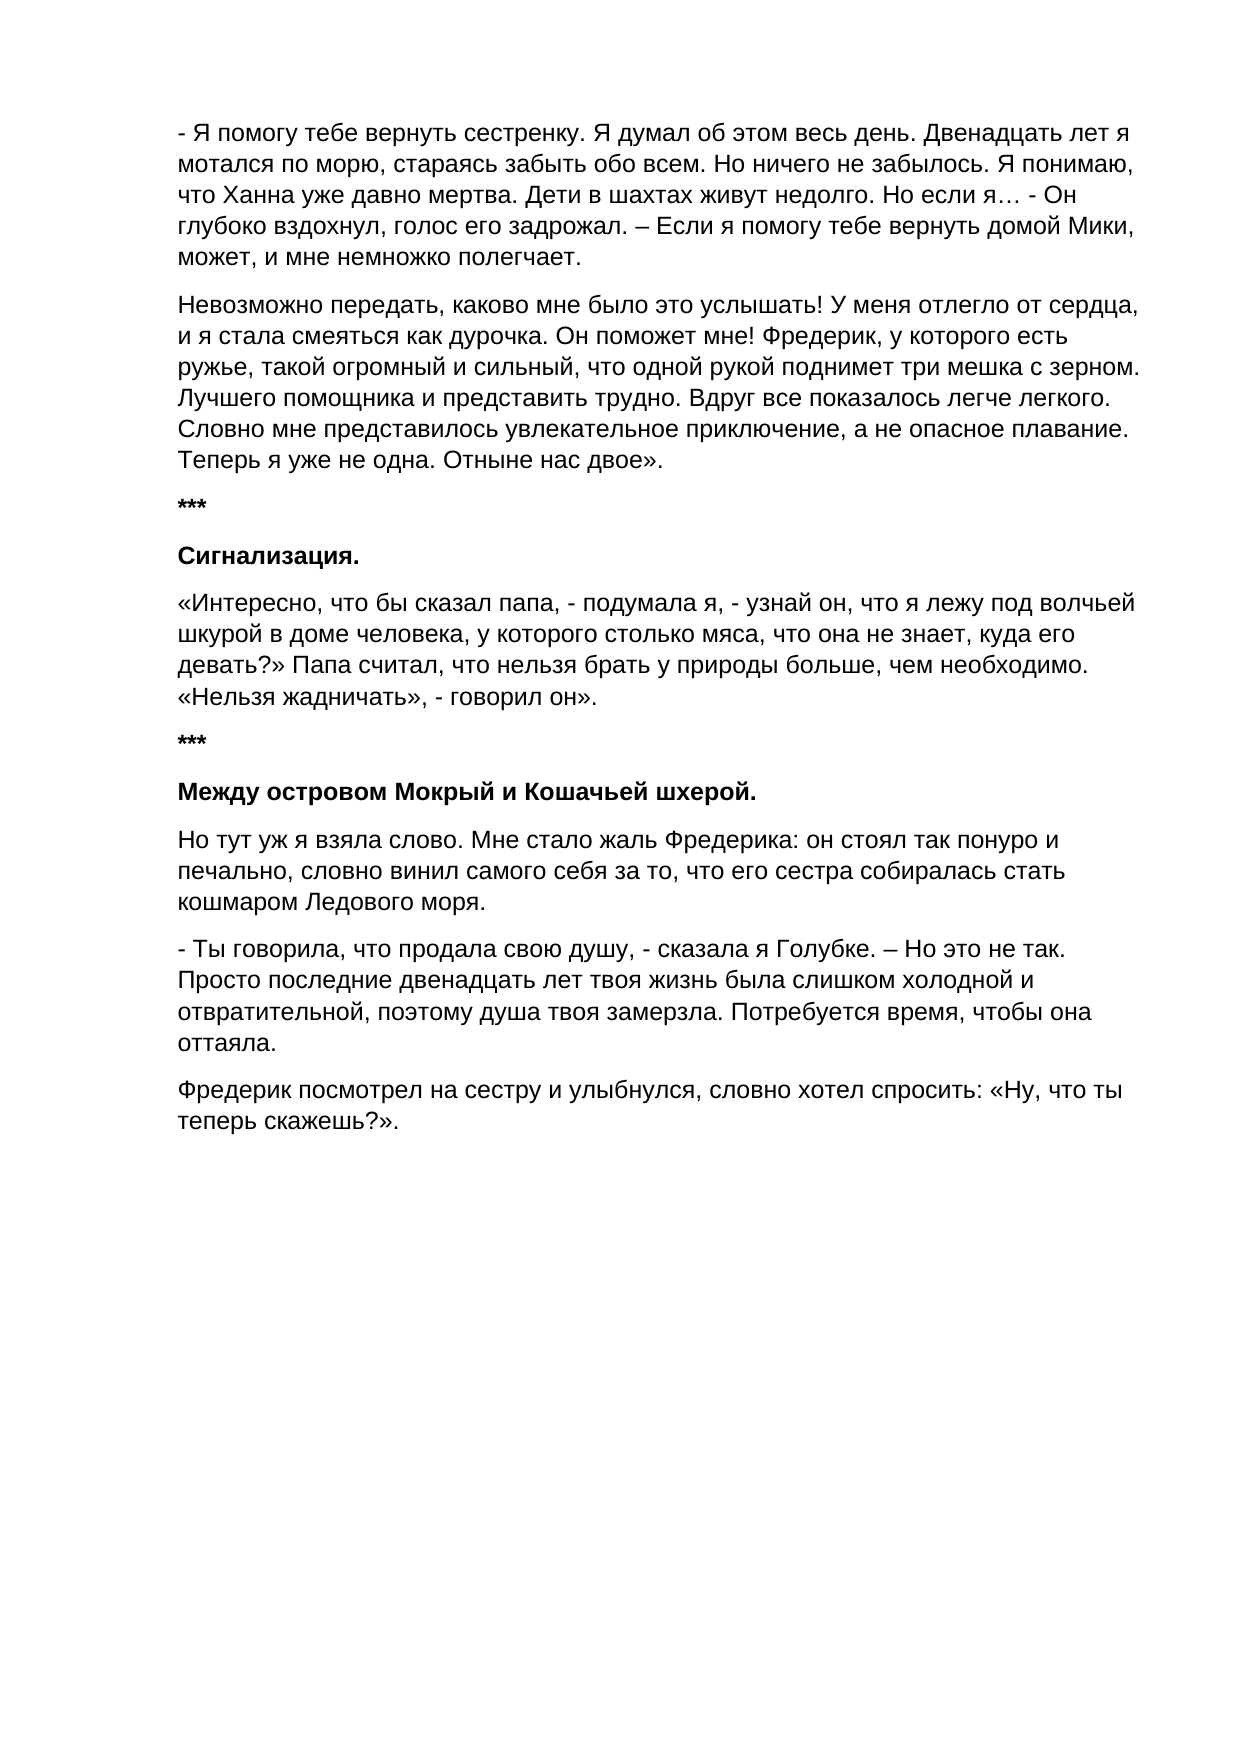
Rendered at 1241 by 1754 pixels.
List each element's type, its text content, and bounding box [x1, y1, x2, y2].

text «Интересно, что бы сказал папа, - подумала я, - узнай он, что я лежу под волчьей шкурой в доме человека, у которого столько мяса, что она не знает, куда его девать?» Папа считал, что нельзя брать у природы больше, чем необходимо. «Нельзя жадничать», - говорил он». [177, 588, 1152, 710]
text Фредерик посмотрел на сестру и улыбнулся, словно хотел спросить: «Ну, что ты теперь скажешь?». [177, 1075, 1152, 1135]
text *** [177, 729, 1152, 758]
text Но тут уж я взяла слово. Мне стало жаль Фредерика: он стоял так понуро и печально, словно винил самого себя за то, что его сестра собиралась стать кошмаром Ледового моря. [177, 824, 1152, 915]
text Между островом Мокрый и Кошачьей шхерой. [177, 777, 1152, 806]
text - Я помогу тебе вернуть сестренку. Я думал об этом весь день. Двенадцать лет я мотался по морю, стараясь забыть обо всем. Но ничего не забылось. Я понимаю, что Ханна уже давно мертва. Дети в шахтах живут недолго. Но если я… - Он глубоко вздохнул, голос его задрожал. – Если я помогу тебе вернуть домой Мики, может, и мне немножко полегчает. [177, 118, 1152, 271]
text Сигнализация. [177, 541, 1152, 569]
text *** [177, 493, 1152, 522]
text - Ты говорила, что продала свою душу, - сказала я Голубке. – Но это не так. Просто последние двенадцать лет твоя жизнь была слишком холодной и отвратительной, поэтому душа твоя замерзла. Потребуется время, чтобы она оттаяла. [177, 934, 1152, 1056]
text Невозможно передать, каково мне было это услышать! У меня отлегло от сердца, и я стала смеяться как дурочка. Он поможет мне! Фредерик, у которого есть ружье, такой огромный и сильный, что одной рукой поднимет три мешка с зерном. Лучшего помощника и представить трудно. Вдруг все показалось легче легкого. Словно мне представилось увлекательное приключение, а не опасное плавание. Теперь я уже не одна. Отныне нас двое». [177, 290, 1152, 474]
